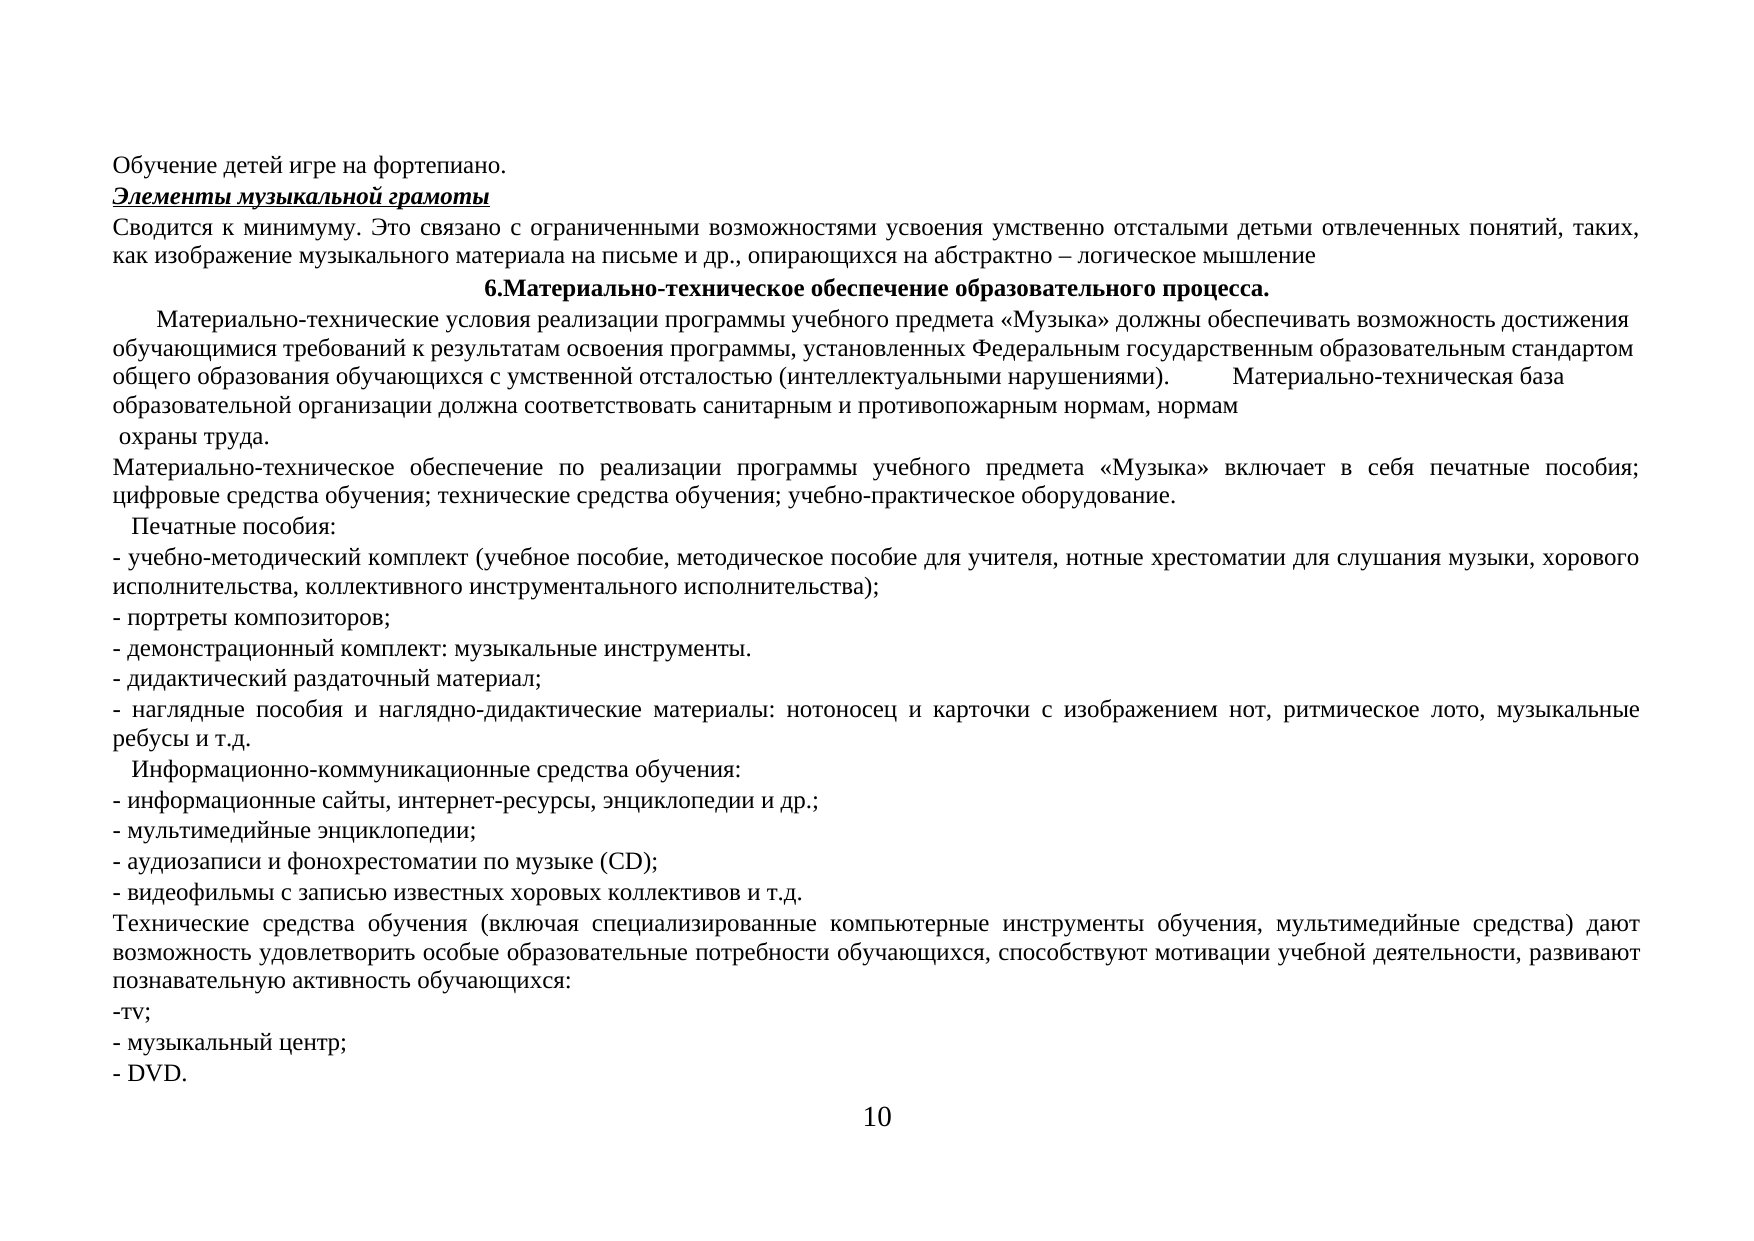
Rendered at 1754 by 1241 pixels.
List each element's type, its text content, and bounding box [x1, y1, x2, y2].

text Сводится к минимуму. Это связано с ограниченными возможностями усвоения умственно отсталыми детьми отвлеченных понятий, таких, как изображение музыкального материала на письме и др., опирающихся на абстрактно – логическое мышление [112, 212, 1641, 269]
text Материально-техническое обеспечение по реализации программы учебного предмета «Музыка» включает в себя печатные пособия; цифровые средства обучения; технические средства обучения; учебно-практическое оборудование. [112, 452, 1641, 509]
text Технические средства обучения (включая специализированные компьютерные инструменты обучения, мультимедийные средства) дают возможность удовлетворить особые образовательные потребности обучающихся, способствуют мотивации учебной деятельности, развивают познавательную активность обучающихся: [112, 908, 1641, 994]
text Элементы музыкальной грамоты [112, 181, 1641, 209]
text - портреты композиторов; [112, 602, 1641, 631]
text охраны труда. [112, 421, 1641, 450]
text Печатные пособия: [112, 511, 1641, 540]
text - видеофильмы с записью известных хоровых коллективов и т.д. [112, 877, 1641, 906]
text - учебно-методический комплект (учебное пособие, методическое пособие для учителя, нотные хрестоматии для слушания музыки, хорового исполнительства, коллективного инструментального исполнительства); [112, 542, 1641, 600]
text 6.Материально-техническое обеспечение образовательного процесса. [112, 271, 1641, 302]
text - мультимедийные энциклопедии; [112, 816, 1641, 844]
text - аудиозаписи и фонохрестоматии по музыке (CD); [112, 846, 1641, 875]
text -тv; [112, 996, 1641, 1025]
text - DVD. [112, 1058, 1641, 1087]
text - информационные сайты, интернет-ресурсы, энциклопедии и др.; [112, 785, 1641, 813]
text - демонстрационный комплект: музыкальные инструменты. [112, 633, 1641, 661]
text Обучение детей игре на фортепиано. [112, 150, 1641, 179]
text - наглядные пособия и наглядно-дидактические материалы: нотоносец и карточки с изображением нот, ритмическое лото, музыкальные ребусы и т.д. [112, 694, 1641, 752]
text - дидактический раздаточный материал; [112, 663, 1641, 692]
text Информационно-коммуникационные средства обучения: [112, 754, 1641, 783]
text Материально-технические условия реализации программы учебного предмета «Музыка» должны обеспечивать возможность достижения обучающимися требований к результатам освоения программы, установленных Федеральным государственным образовательным стандартом общего образования обучающихся с умственной отсталостью (интеллектуальными нарушениями). Материально-техническая база образовательной организации должна соответствовать санитарным и противопожарным нормам, нормам [112, 304, 1641, 419]
text - музыкальный центр; [112, 1027, 1641, 1056]
